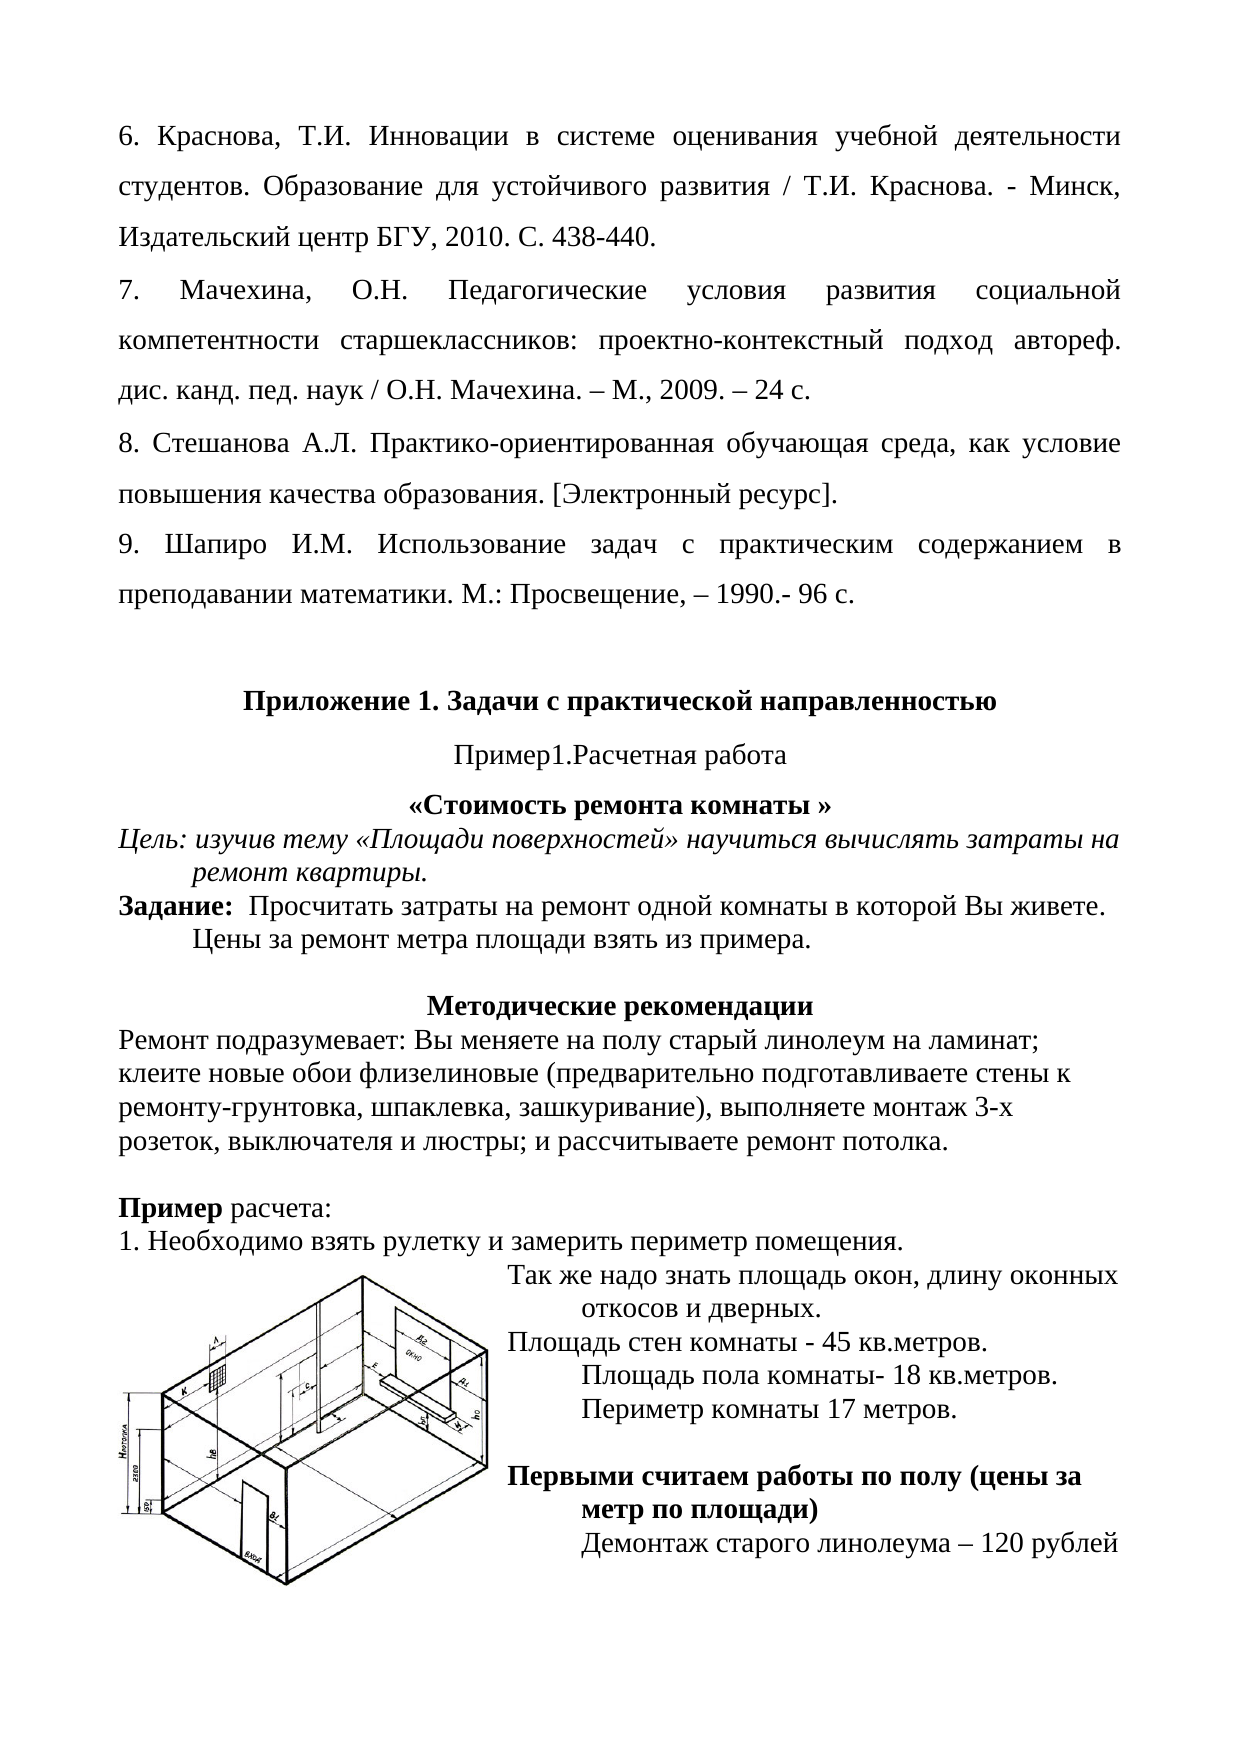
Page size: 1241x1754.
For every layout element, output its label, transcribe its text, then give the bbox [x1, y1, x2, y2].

text Пример1.Расчетная работа [130, 737, 1110, 770]
text Ремонт подразумевает: Вы меняете на полу старый линолеум на ламинат; клеите новые обои флизелиновые (предварительно подготавливаете стены к ремонту-грунтовка, шпаклевка, зашкуривание), выполняете монтаж 3-х розеток, выключателя и люстры; и рассчитываете ремонт потолка. [118, 1022, 1122, 1156]
text 8. Стешанова А.Л. Практико-ориентированная обучающая среда, как условие повышения качества образования. [Электронный ресурс]. [118, 426, 1122, 509]
text Пример расчета: [118, 1190, 1122, 1223]
text 6. Краснова, Т.И. Инновации в системе оценивания учебной деятельности студентов. Образование для устойчивого развития / Т.И. Краснова. - Минск, Издательский центр БГУ, 2010. С. 438-440. [118, 118, 1122, 252]
text Приложение 1. Задачи с практической направленностью [130, 683, 1110, 717]
text Цель: изучив тему «Площади поверхностей» научиться вычислять затраты на ремонт квартиры. [118, 821, 1122, 888]
picture [117, 1272, 489, 1589]
text 7. Мачехина, О.Н. Педагогические условия развития социальной компетентности старшеклассников: проектно-контекстный подход автореф. дис. канд. пед. наук / О.Н. Мачехина. – М., 2009. – 24 с. [118, 272, 1122, 406]
text 9. Шапиро И.М. Использование задач с практическим содержанием в преподавании математики. М.: Просвещение, – 1990.- 96 с. [118, 526, 1122, 610]
text Площадь стен комнаты - 45 кв.метров. Площадь пола комнаты- 18 кв.метров. Периметр комнаты 17 метров. [489, 1324, 1122, 1424]
text 1. Необходимо взять рулетку и замерить периметр помещения. [118, 1223, 1122, 1257]
text Задание: Просчитать затраты на ремонт одной комнаты в которой Вы живете. Цены за ремонт метра площади взять из примера. [118, 888, 1122, 955]
text «Стоимость ремонта комнаты » [118, 787, 1122, 821]
text Методические рекомендации [118, 988, 1122, 1022]
text Так же надо знать площадь окон, длину оконных откосов и дверных. [118, 1257, 1122, 1324]
